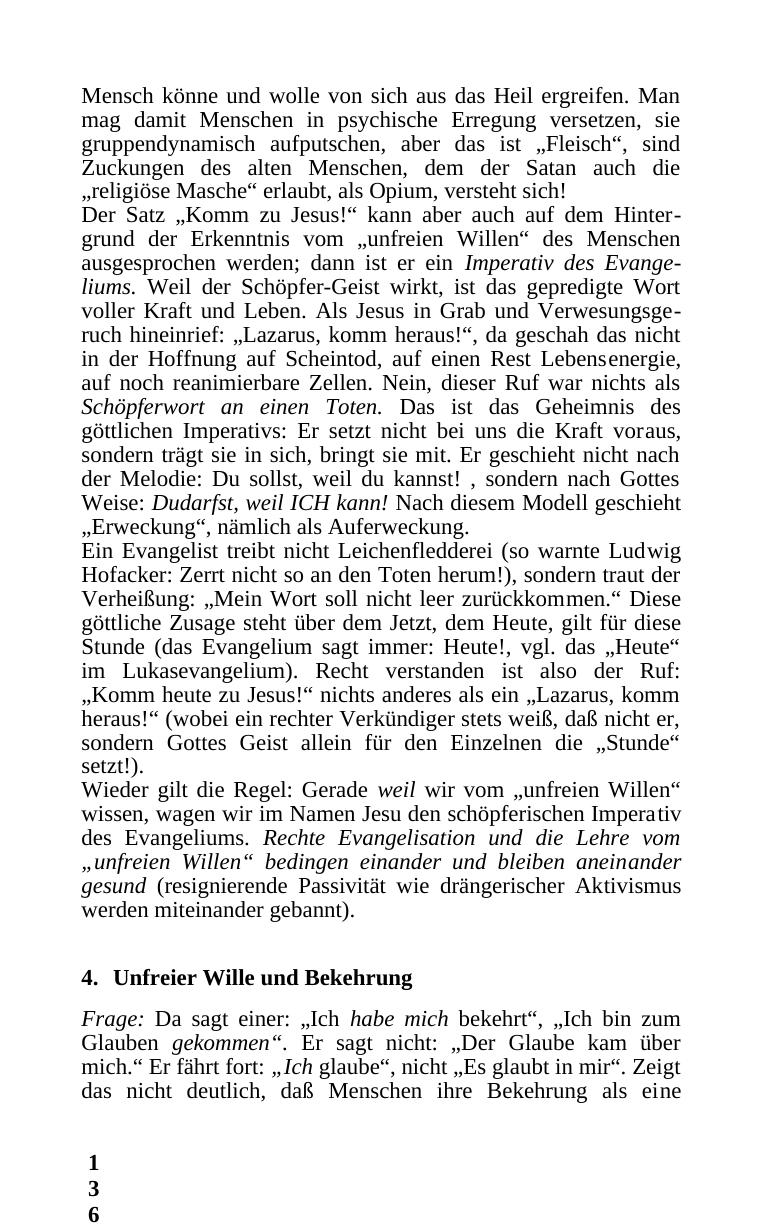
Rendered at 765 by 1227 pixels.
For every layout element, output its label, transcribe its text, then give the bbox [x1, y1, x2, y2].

subtitle Unfreier Wille und Bekehrung [81, 967, 681, 990]
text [81, 84, 681, 204]
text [81, 1007, 681, 1103]
text Der Satz „Komm zu Jesus!“ kann aber auch auf dem Hintergrund der Erkenntnis vom „unfreien Willen“ des Menschen ausgesprochen werden; dann ist er ein Imperativ des Evangeliums. Weil der Schöpfer-Geist wirkt, ist das gepredigte Wort voller Kraft und Leben. Als Jesus in Grab und Verwesungsgeruch hineinrief: „Lazarus, komm heraus!“, da geschah das nicht in der Hoffnung auf Scheintod, auf einen Rest Lebensenergie, auf noch reanimierbare Zellen. Nein, dieser Ruf war nichts als Schöpferwort an einen Toten. Das ist das Geheimnis des göttlichen Imperativs: Er setzt nicht bei uns die Kraft voraus, sondern trägt sie in sich, bringt sie mit. Er geschieht nicht nach der Melodie: Du sollst, weil du kannst! , sondern nach Gottes Weise: Dudarfst, weil ICH kann! Nach diesem Modell geschieht „Erweckung“, nämlich als Auferweckung. [81, 204, 681, 539]
text Ein Evangelist treibt nicht Leichenfledderei (so warnte Ludwig Hofacker: Zerrt nicht so an den Toten herum!), sondern traut der Verheißung: „Mein Wort soll nicht leer zurückkommen.“ Diese göttliche Zusage steht über dem Jetzt, dem Heute, gilt für diese Stunde (das Evangelium sagt immer: Heute!, vgl. das „Heute“ im Lukasevangelium). Recht verstanden ist also der Ruf: „Komm heute zu Jesus!“ nichts anderes als ein „Lazarus, komm heraus!“ (wobei ein rechter Verkündiger stets weiß, daß nicht er, sondern Gottes Geist allein für den Einzelnen die „Stunde“ setzt!). [81, 539, 681, 779]
text Wieder gilt die Regel: Gerade weil wir vom „unfreien Willen“ wissen, wagen wir im Namen Jesu den schöpferischen Imperativ des Evangeliums. Rechte Evangelisation und die Lehre vom „unfreien Willen“ bedingen einander und bleiben aneinander gesund (resignierende Passivität wie drängerischer Aktivismus werden miteinander gebannt). [81, 779, 681, 922]
